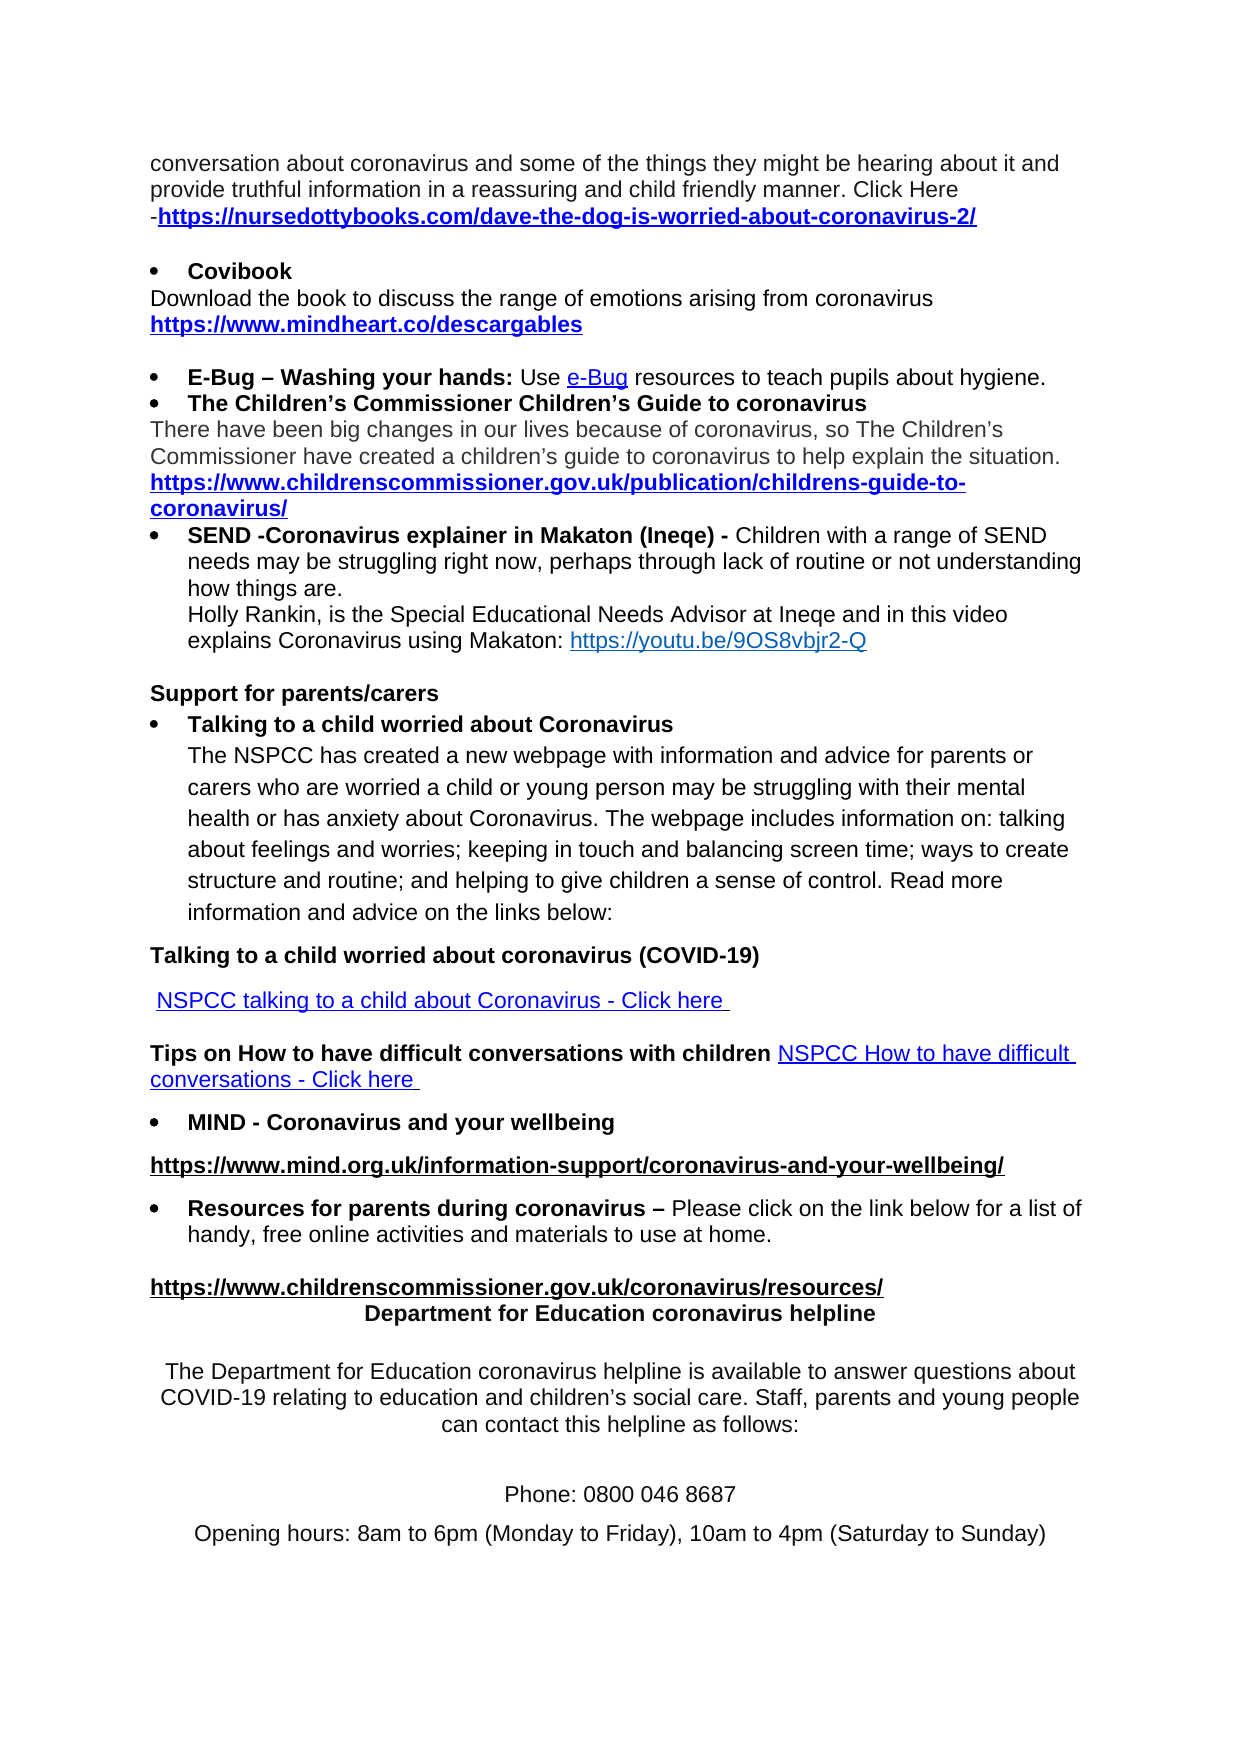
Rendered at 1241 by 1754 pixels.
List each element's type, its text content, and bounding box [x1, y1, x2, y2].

text https://www.mindheart.co/descargables [150, 311, 1090, 337]
list SEND -Coronavirus explainer in Makaton (Ineqe) - Children with a range of SEND needs may be struggling right now, perhaps through lack of routine or not understanding how things are. Holly Rankin, is the Special Educational Needs Advisor at Ineqe and in this video explains Coronavirus using Makaton: https://youtu.be/9OS8vbjr2-Q [150, 522, 1090, 653]
list Covibook [150, 258, 1090, 284]
list E-Bug – Washing your hands: Use e-Bug resources to teach pupils about hygiene. [150, 364, 1090, 390]
text https://www.childrenscommissioner.gov.uk/coronavirus/resources/ [150, 1274, 1090, 1300]
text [150, 150, 1090, 229]
text There have been big changes in our lives because of coronavirus, so The Children’s Commissioner have created a children’s guide to coronavirus to help explain the situation. [150, 416, 1090, 469]
text Support for parents/carers [150, 680, 1090, 706]
text https://www.mind.org.uk/information-support/coronavirus-and-your-wellbeing/ [150, 1152, 1090, 1178]
text Talking to a child worried about coronavirus (COVID-19) [150, 942, 1090, 968]
subtitle Department for Education coronavirus helpline [150, 1300, 1090, 1327]
list The Children’s Commissioner Children’s Guide to coronavirus [150, 390, 1090, 416]
text The Department for Education coronavirus helpline is available to answer questions about COVID-19 relating to education and children’s social care. Staff, parents and young people can contact this helpline as follows: [150, 1358, 1090, 1437]
list MIND - Coronavirus and your wellbeing [150, 1109, 1090, 1135]
text Phone: 0800 046 8687 Opening hours: 8am to 6pm (Monday to Friday), 10am to 4pm (Saturday to Sunday) [150, 1468, 1090, 1546]
text Download the book to discuss the range of emotions arising from coronavirus [150, 284, 1090, 311]
list Talking to a child worried about Coronavirus The NSPCC has created a new webpage with information and advice for parents or carers who are worried a child or young person may be struggling with their mental health or has anxiety about Coronavirus. The webpage includes information on: talking about feelings and worries; keeping in touch and balancing screen time; ways to create structure and routine; and helping to give children a sense of control. Read more information and advice on the links below: [150, 706, 1090, 925]
list Resources for parents during coronavirus – Please click on the link below for a list of handy, free online activities and materials to use at home. [150, 1195, 1090, 1248]
text NSPCC talking to a child about Coronavirus - Click here Tips on How to have difficult conversations with children NSPCC How to have difficult conversations - Click here [150, 987, 1090, 1092]
text https://www.childrenscommissioner.gov.uk/publication/childrens-guide-to-coronavirus/ [150, 469, 1090, 522]
